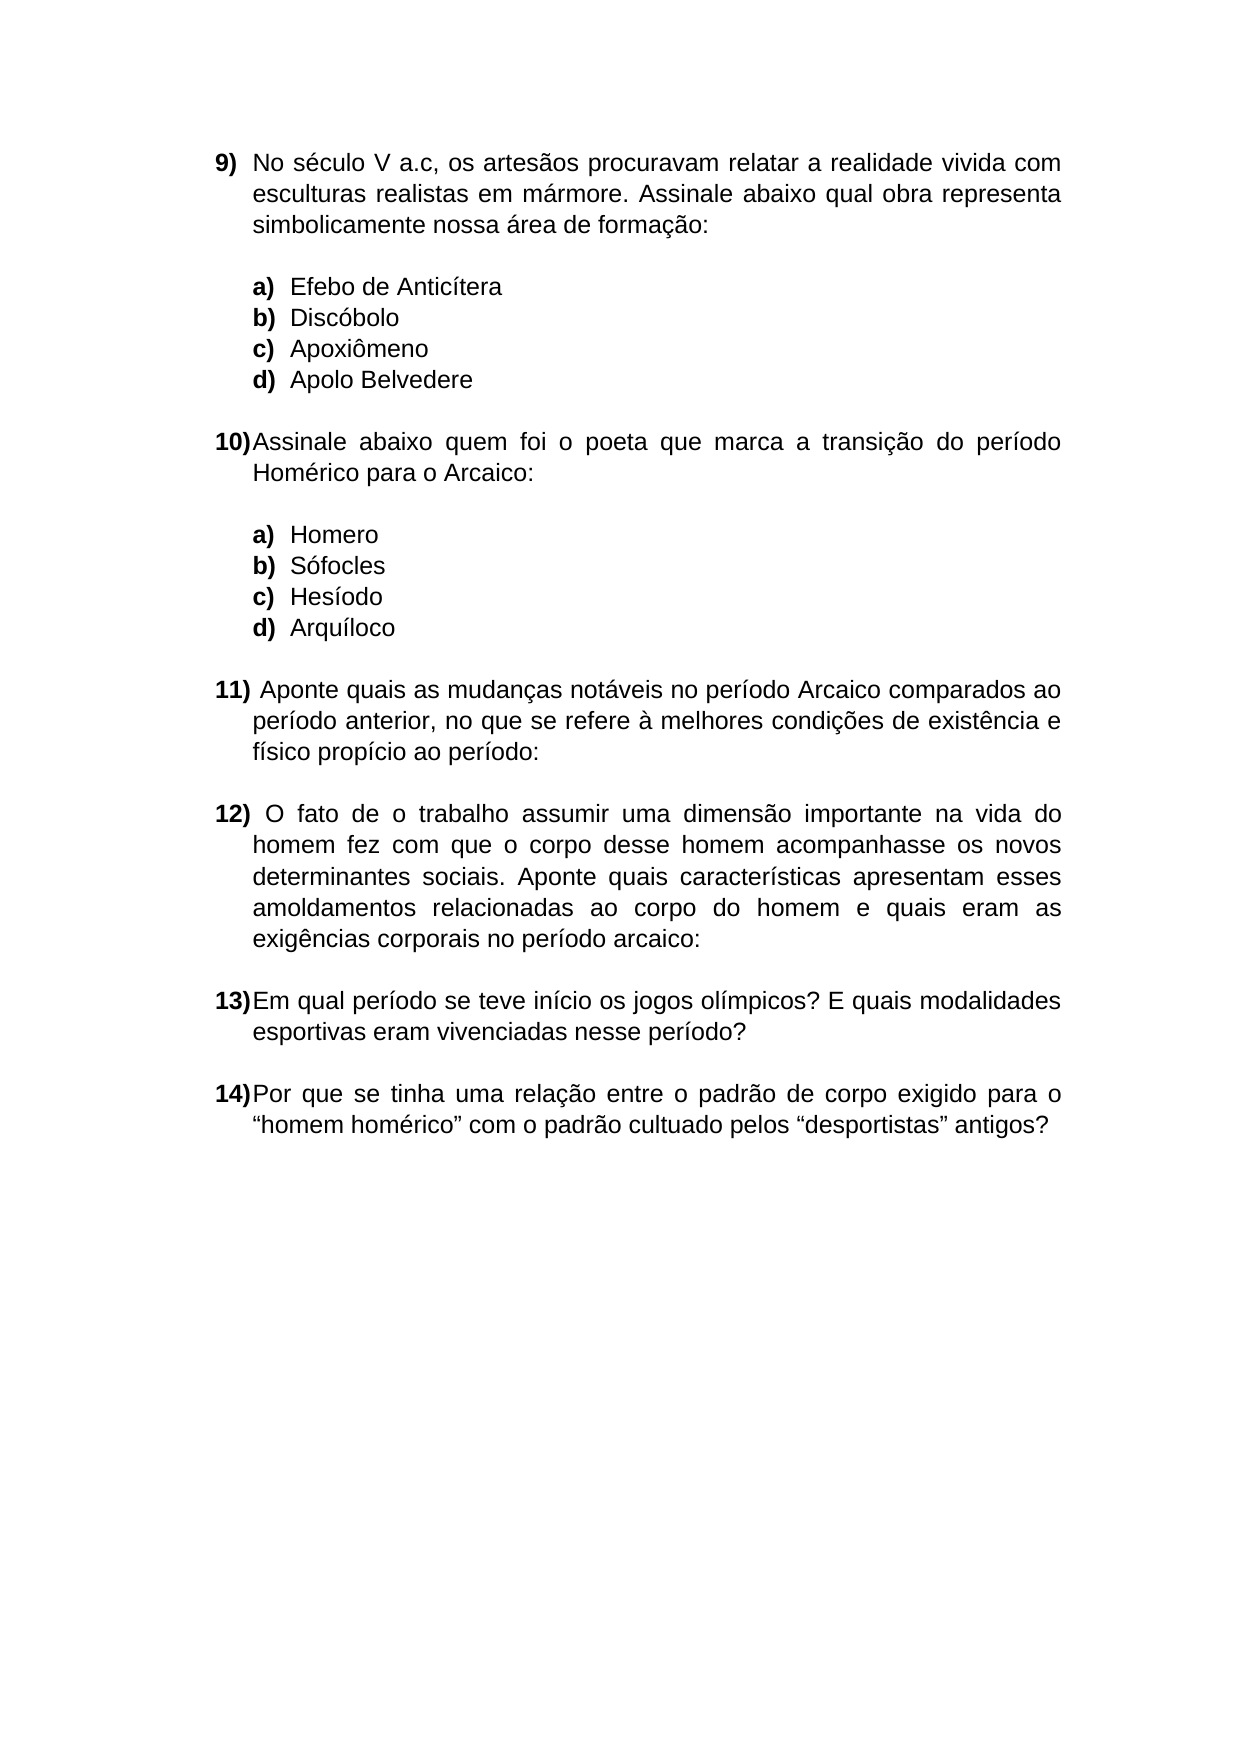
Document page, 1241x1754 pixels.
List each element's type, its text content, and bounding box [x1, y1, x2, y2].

list Arquíloco [252, 613, 1063, 642]
list Assinale abaixo quem foi o poeta que marca a transição do período Homérico para o Arcaico: [215, 427, 1063, 487]
list No século V a.c, os artesãos procuravam relatar a realidade vivida com esculturas realistas em mármore. Assinale abaixo qual obra representa simbolicamente nossa área de formação: [215, 148, 1063, 238]
list Apolo Belvedere [252, 365, 1063, 394]
list Sófocles [252, 551, 1063, 580]
list Efebo de Anticítera [252, 272, 1063, 301]
list Hesíodo [252, 582, 1063, 611]
list Em qual período se teve início os jogos olímpicos? E quais modalidades esportivas eram vivenciadas nesse período? [215, 986, 1063, 1046]
list Homero [252, 520, 1063, 549]
list Discóbolo [252, 303, 1063, 332]
list Por que se tinha uma relação entre o padrão de corpo exigido para o “homem homérico” com o padrão cultuado pelos “desportistas” antigos? [215, 1079, 1063, 1139]
list O fato de o trabalho assumir uma dimensão importante na vida do homem fez com que o corpo desse homem acompanhasse os novos determinantes sociais. Aponte quais características apresentam esses amoldamentos relacionadas ao corpo do homem e quais eram as exigências corporais no período arcaico: [215, 799, 1063, 952]
list Apoxiômeno [252, 334, 1063, 363]
list Aponte quais as mudanças notáveis no período Arcaico comparados ao período anterior, no que se refere à melhores condições de existência e físico propício ao período: [215, 675, 1063, 766]
